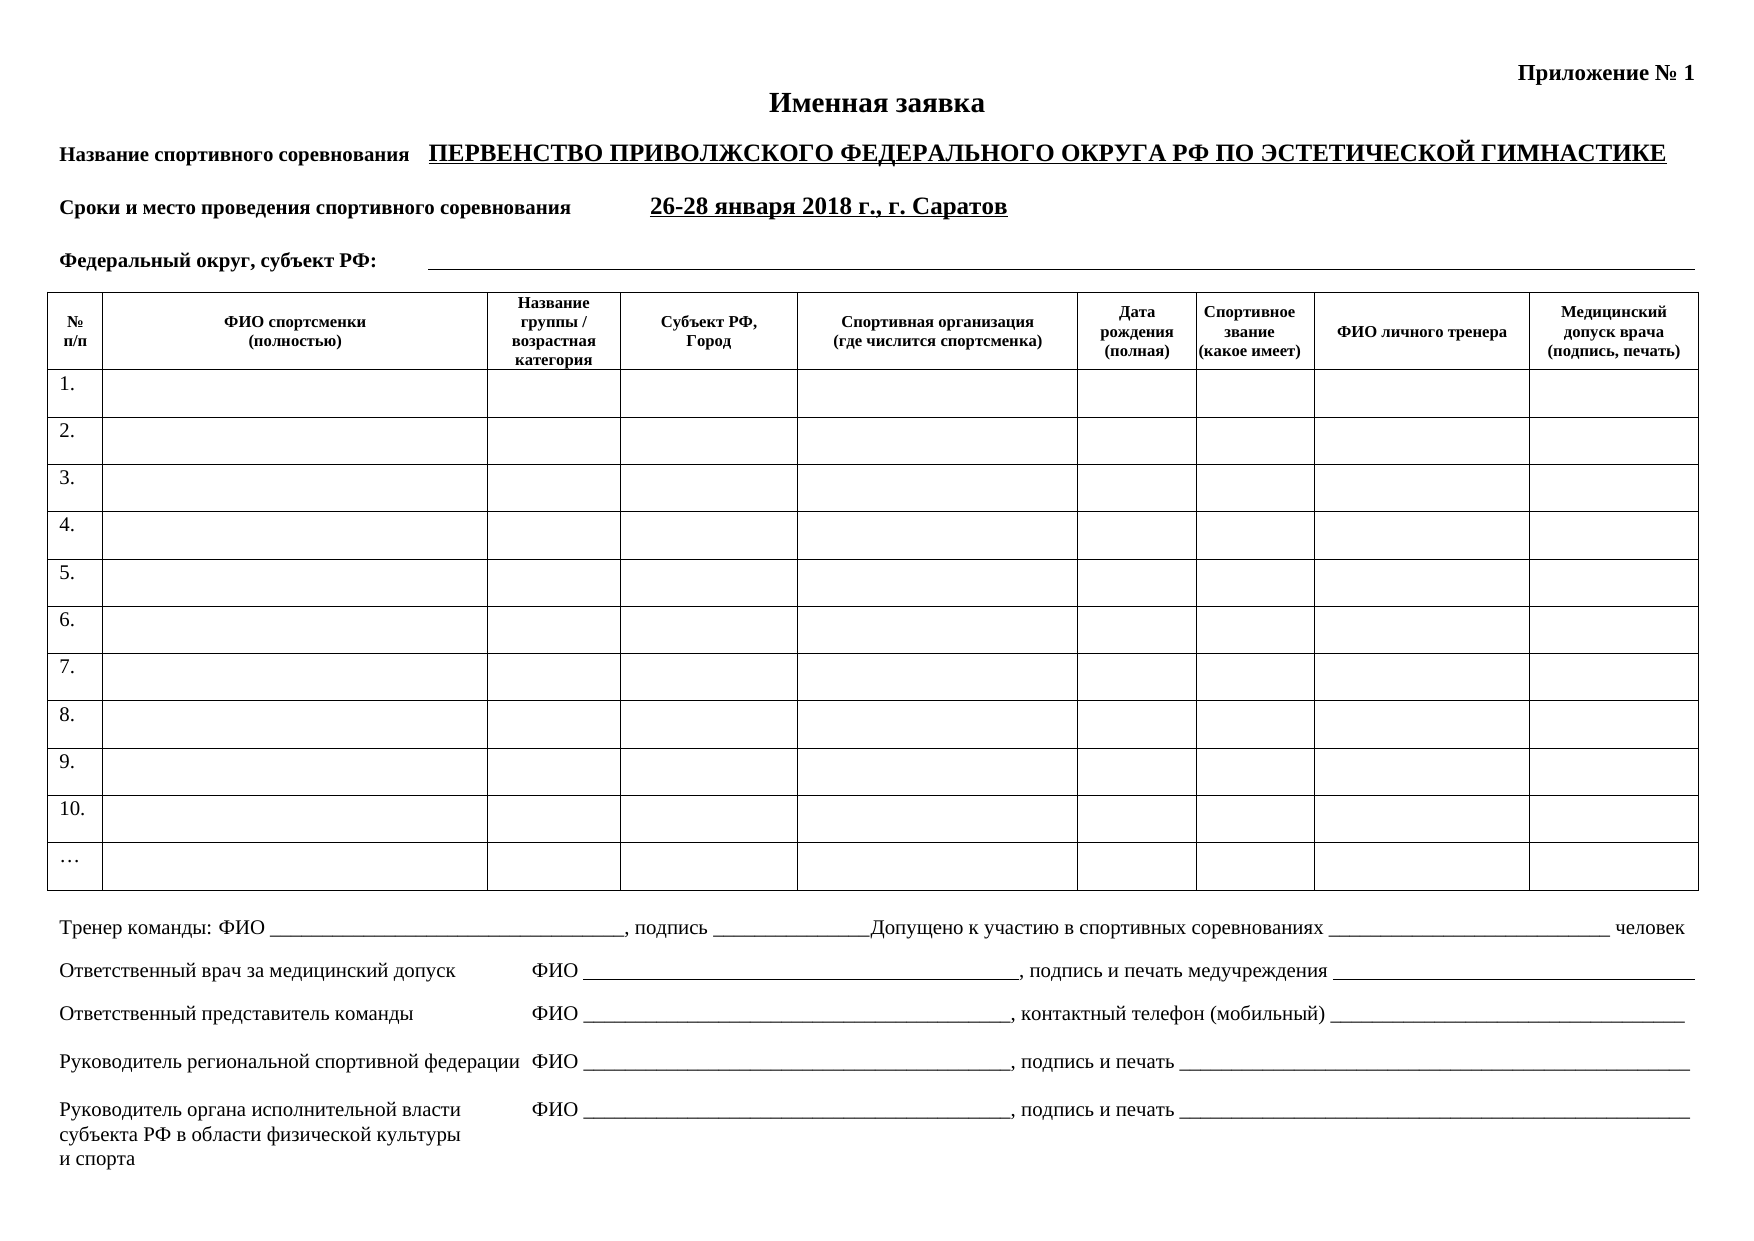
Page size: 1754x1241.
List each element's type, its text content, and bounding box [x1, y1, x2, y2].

text Сроки и место проведения спортивного соревнования 26-28 января 2018 г., г. Саратов [59, 191, 1695, 220]
table_cell [1197, 370, 1314, 417]
table_cell [798, 749, 1077, 795]
table_header Спортивная организация (где числится спортсменка) [798, 293, 1077, 369]
table_cell [798, 418, 1077, 464]
table_cell [1315, 607, 1529, 653]
table_cell [1315, 418, 1529, 464]
text Руководитель региональной спортивной федерации ФИО _________________________________________, подпись и печать _________________________________________________ [59, 1049, 1695, 1073]
table_cell [1315, 701, 1529, 748]
table_cell [103, 654, 487, 700]
table_cell [798, 796, 1077, 842]
table_cell … [48, 843, 102, 889]
table_cell [798, 607, 1077, 653]
table_cell [621, 560, 797, 606]
text Федеральный округ, субъект РФ: [59, 248, 1695, 272]
text и спорта [59, 1146, 1695, 1169]
table_cell [1078, 418, 1196, 464]
table_header № п/п [48, 293, 102, 369]
table_cell [103, 796, 487, 842]
table_cell [103, 749, 487, 795]
table_cell [621, 607, 797, 653]
table_cell [1315, 654, 1529, 700]
table_cell [621, 418, 797, 464]
table_cell [1530, 701, 1698, 748]
table_cell 10. [48, 796, 102, 842]
table_cell [798, 701, 1077, 748]
table_cell [1078, 607, 1196, 653]
table_cell [798, 512, 1077, 558]
table_cell [621, 796, 797, 842]
table_cell [798, 654, 1077, 700]
table_header ФИО личного тренера [1315, 293, 1529, 369]
table_cell [103, 560, 487, 606]
text Ответственный врач за медицинский допуск ФИО , подпись и печать медучреждения [59, 958, 1695, 982]
table_cell [103, 370, 487, 417]
table_cell [1530, 370, 1698, 417]
table_cell [1315, 749, 1529, 795]
table_cell 3. [48, 465, 102, 511]
text Тренер команды: ФИО __________________________________, подпись _______________ Допущено к участию в спортивных соревнованиях ___________________________ человек [59, 915, 1695, 939]
table_cell [1197, 796, 1314, 842]
table_cell [103, 843, 487, 889]
table_header Спортивное звание (какое имеет) [1197, 293, 1314, 369]
text Приложение № 1 [59, 59, 1695, 85]
table_cell [488, 796, 620, 842]
table_header ФИО спортсменки (полностью) [103, 293, 487, 369]
table_cell [1078, 654, 1196, 700]
table_cell [103, 418, 487, 464]
table_cell [488, 843, 620, 889]
table_cell [103, 465, 487, 511]
table_cell [1197, 749, 1314, 795]
table_cell [488, 607, 620, 653]
table_cell [1315, 512, 1529, 558]
table_cell 9. [48, 749, 102, 795]
table_cell [1078, 370, 1196, 417]
table_cell [1197, 418, 1314, 464]
table_cell [1078, 843, 1196, 889]
table_cell 7. [48, 654, 102, 700]
table_cell [798, 560, 1077, 606]
table_cell [1530, 654, 1698, 700]
table_cell 1. [48, 370, 102, 417]
table_cell [1197, 701, 1314, 748]
table_cell [488, 465, 620, 511]
text субъекта РФ в области физической культуры [59, 1121, 1695, 1146]
table_cell [1078, 560, 1196, 606]
table_cell [1197, 654, 1314, 700]
table_cell [103, 701, 487, 748]
table_cell [798, 465, 1077, 511]
table_cell [621, 654, 797, 700]
table_cell [103, 512, 487, 558]
table_cell [798, 370, 1077, 417]
table_cell [1315, 465, 1529, 511]
text Именная заявка [59, 85, 1695, 119]
table_cell [1078, 701, 1196, 748]
table_cell [1078, 796, 1196, 842]
table_cell [1078, 749, 1196, 795]
table_cell [1315, 796, 1529, 842]
table_cell [488, 701, 620, 748]
table_cell 8. [48, 701, 102, 748]
table_cell [1315, 370, 1529, 417]
table_cell 6. [48, 607, 102, 653]
table_header Медицинский допуск врача (подпись, печать) [1530, 293, 1698, 369]
table_cell [1197, 512, 1314, 558]
table_cell [488, 418, 620, 464]
table_cell [1197, 465, 1314, 511]
table_cell [1197, 843, 1314, 889]
table_cell [621, 512, 797, 558]
text Ответственный представитель команды ФИО _________________________________________, контактный телефон (мобильный) __________________________________ [59, 1001, 1695, 1025]
table_cell [1315, 560, 1529, 606]
table_cell [1530, 607, 1698, 653]
table_cell [1197, 607, 1314, 653]
table_cell [1530, 560, 1698, 606]
table_cell [1315, 843, 1529, 889]
table_cell [488, 370, 620, 417]
table_cell [798, 843, 1077, 889]
text Руководитель органа исполнительной власти ФИО _________________________________________, подпись и печать _________________________________________________ [59, 1097, 1695, 1121]
text Название спортивного соревнования ПЕРВЕНСТВО ПРИВОЛЖСКОГО ФЕДЕРАЛЬНОГО ОКРУГА РФ ПО ЭСТЕТИЧЕСКОЙ ГИМНАСТИКЕ [59, 138, 1695, 167]
table_header Название группы / возрастная категория [488, 293, 620, 369]
table_cell [488, 560, 620, 606]
table_cell [621, 465, 797, 511]
table_cell [1078, 465, 1196, 511]
table_cell [1530, 418, 1698, 464]
table_cell [1530, 512, 1698, 558]
table_cell [621, 701, 797, 748]
table_cell [488, 654, 620, 700]
table_cell [1530, 843, 1698, 889]
table_cell 5. [48, 560, 102, 606]
table_header Субъект РФ, Город [621, 293, 797, 369]
table_cell [1530, 465, 1698, 511]
table_cell [1197, 560, 1314, 606]
table_header Дата рождения (полная) [1078, 293, 1196, 369]
table_cell 2. [48, 418, 102, 464]
table_cell [488, 512, 620, 558]
table_cell [621, 749, 797, 795]
table_cell [1530, 749, 1698, 795]
table_cell [621, 370, 797, 417]
table_cell 4. [48, 512, 102, 558]
table_cell [1078, 512, 1196, 558]
table_cell [621, 843, 797, 889]
table_cell [103, 607, 487, 653]
table_cell [1530, 796, 1698, 842]
table_cell [488, 749, 620, 795]
